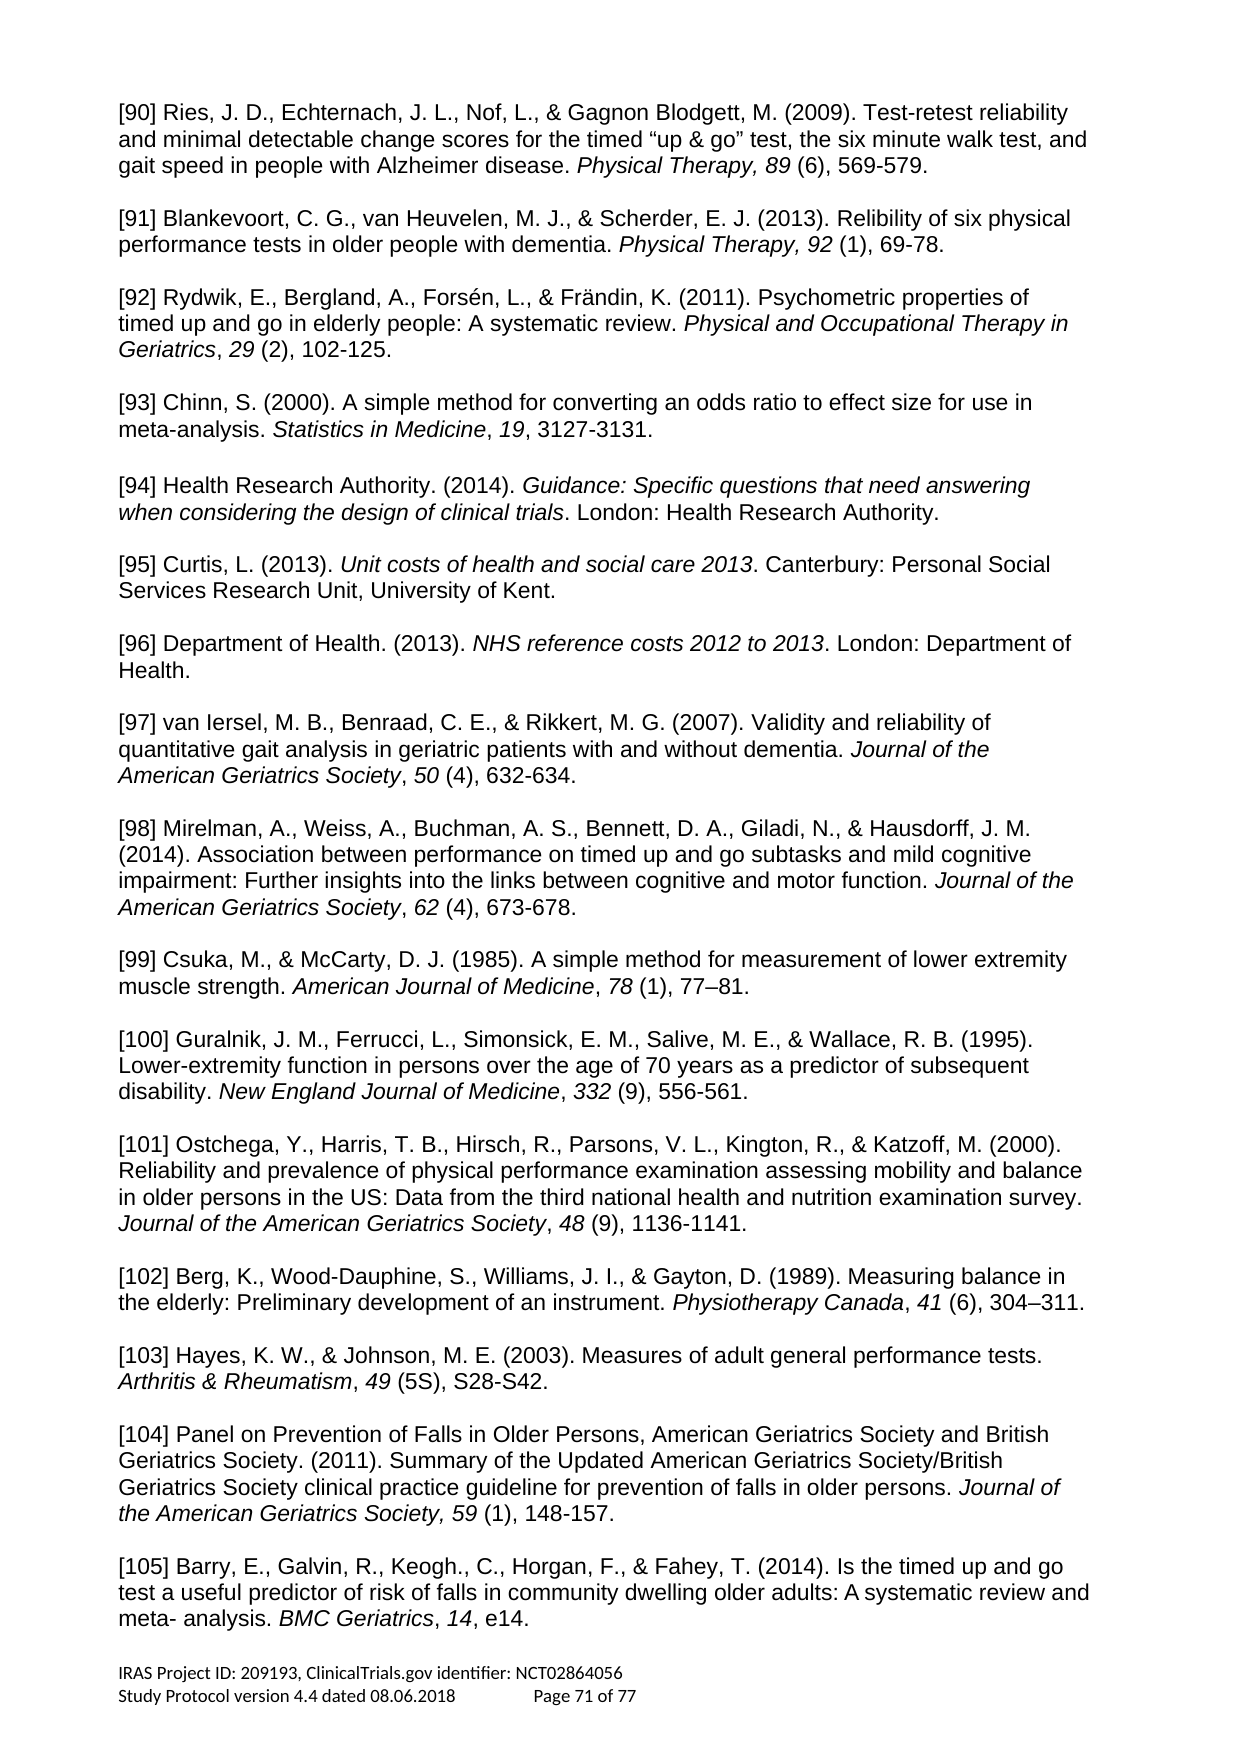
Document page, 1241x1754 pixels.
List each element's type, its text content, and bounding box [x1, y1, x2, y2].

text [100] Guralnik, J. M., Ferrucci, L., Simonsick, E. M., Salive, M. E., & Wallace, R. B. (1995). Lower-extremity function in persons over the age of 70 years as a predictor of subsequent disability. New England Journal of Medicine, 332 (9), 556-561. [118, 1026, 1090, 1104]
text [101] Ostchega, Y., Harris, T. B., Hirsch, R., Parsons, V. L., Kington, R., & Katzoff, M. (2000). Reliability and prevalence of physical performance examination assessing mobility and balance in older persons in the US: Data from the third national health and nutrition examination survey. Journal of the American Geriatrics Society, 48 (9), 1136-1141. [118, 1131, 1090, 1236]
text [93] Chinn, S. (2000). A simple method for converting an odds ratio to effect size for use in meta-analysis. Statistics in Medicine, 19, 3127-3131. [118, 389, 1090, 442]
text [98] Mirelman, A., Weiss, A., Buchman, A. S., Bennett, D. A., Giladi, N., & Hausdorff, J. M. (2014). Association between performance on timed up and go subtasks and mild cognitive impairment: Further insights into the links between cognitive and motor function. Journal of the American Geriatrics Society, 62 (4), 673-678. [118, 815, 1090, 920]
text [99] Csuka, M., & McCarty, D. J. (1985). A simple method for measurement of lower extremity muscle strength. American Journal of Medicine, 78 (1), 77–81. [118, 946, 1090, 999]
text [105] Barry, E., Galvin, R., Keogh., C., Horgan, F., & Fahey, T. (2014). Is the timed up and go test a useful predictor of risk of falls in community dwelling older adults: A systematic review and meta- analysis. BMC Geriatrics, 14, e14. [118, 1553, 1090, 1632]
text [102] Berg, K., Wood-Dauphine, S., Williams, J. I., & Gayton, D. (1989). Measuring balance in the elderly: Preliminary development of an instrument. Physiotherapy Canada, 41 (6), 304–311. [118, 1263, 1090, 1315]
text [104] Panel on Prevention of Falls in Older Persons, American Geriatrics Society and British Geriatrics Society. (2011). Summary of the Updated American Geriatrics Society/British Geriatrics Society clinical practice guideline for prevention of falls in older persons. Journal of the American Geriatrics Society, 59 (1), 148-157. [118, 1421, 1090, 1526]
text [96] Department of Health. (2013). NHS reference costs 2012 to 2013. London: Department of Health. [118, 630, 1090, 683]
text [97] van Iersel, M. B., Benraad, C. E., & Rikkert, M. G. (2007). Validity and reliability of quantitative gait analysis in geriatric patients with and without dementia. Journal of the American Geriatrics Society, 50 (4), 632-634. [118, 709, 1090, 788]
text [92] Rydwik, E., Bergland, A., Forsén, L., & Frändin, K. (2011). Psychometric properties of timed up and go in elderly people: A systematic review. Physical and Occupational Therapy in Geriatrics, 29 (2), 102-125. [118, 284, 1090, 363]
text [90] Ries, J. D., Echternach, J. L., Nof, L., & Gagnon Blodgett, M. (2009). Test-retest reliability and minimal detectable change scores for the timed “up & go” test, the six minute walk test, and gait speed in people with Alzheimer disease. Physical Therapy, 89 (6), 569-579. [118, 99, 1090, 178]
text [94] Health Research Authority. (2014). Guidance: Specific questions that need answering when considering the design of clinical trials. London: Health Research Authority. [118, 472, 1090, 525]
text [91] Blankevoort, C. G., van Heuvelen, M. J., & Scherder, E. J. (2013). Relibility of six physical performance tests in older people with dementia. Physical Therapy, 92 (1), 69-78. [118, 205, 1090, 257]
text [95] Curtis, L. (2013). Unit costs of health and social care 2013. Canterbury: Personal Social Services Research Unit, University of Kent. [118, 551, 1090, 604]
text [103] Hayes, K. W., & Johnson, M. E. (2003). Measures of adult general performance tests. Arthritis & Rheumatism, 49 (5S), S28-S42. [118, 1342, 1090, 1394]
